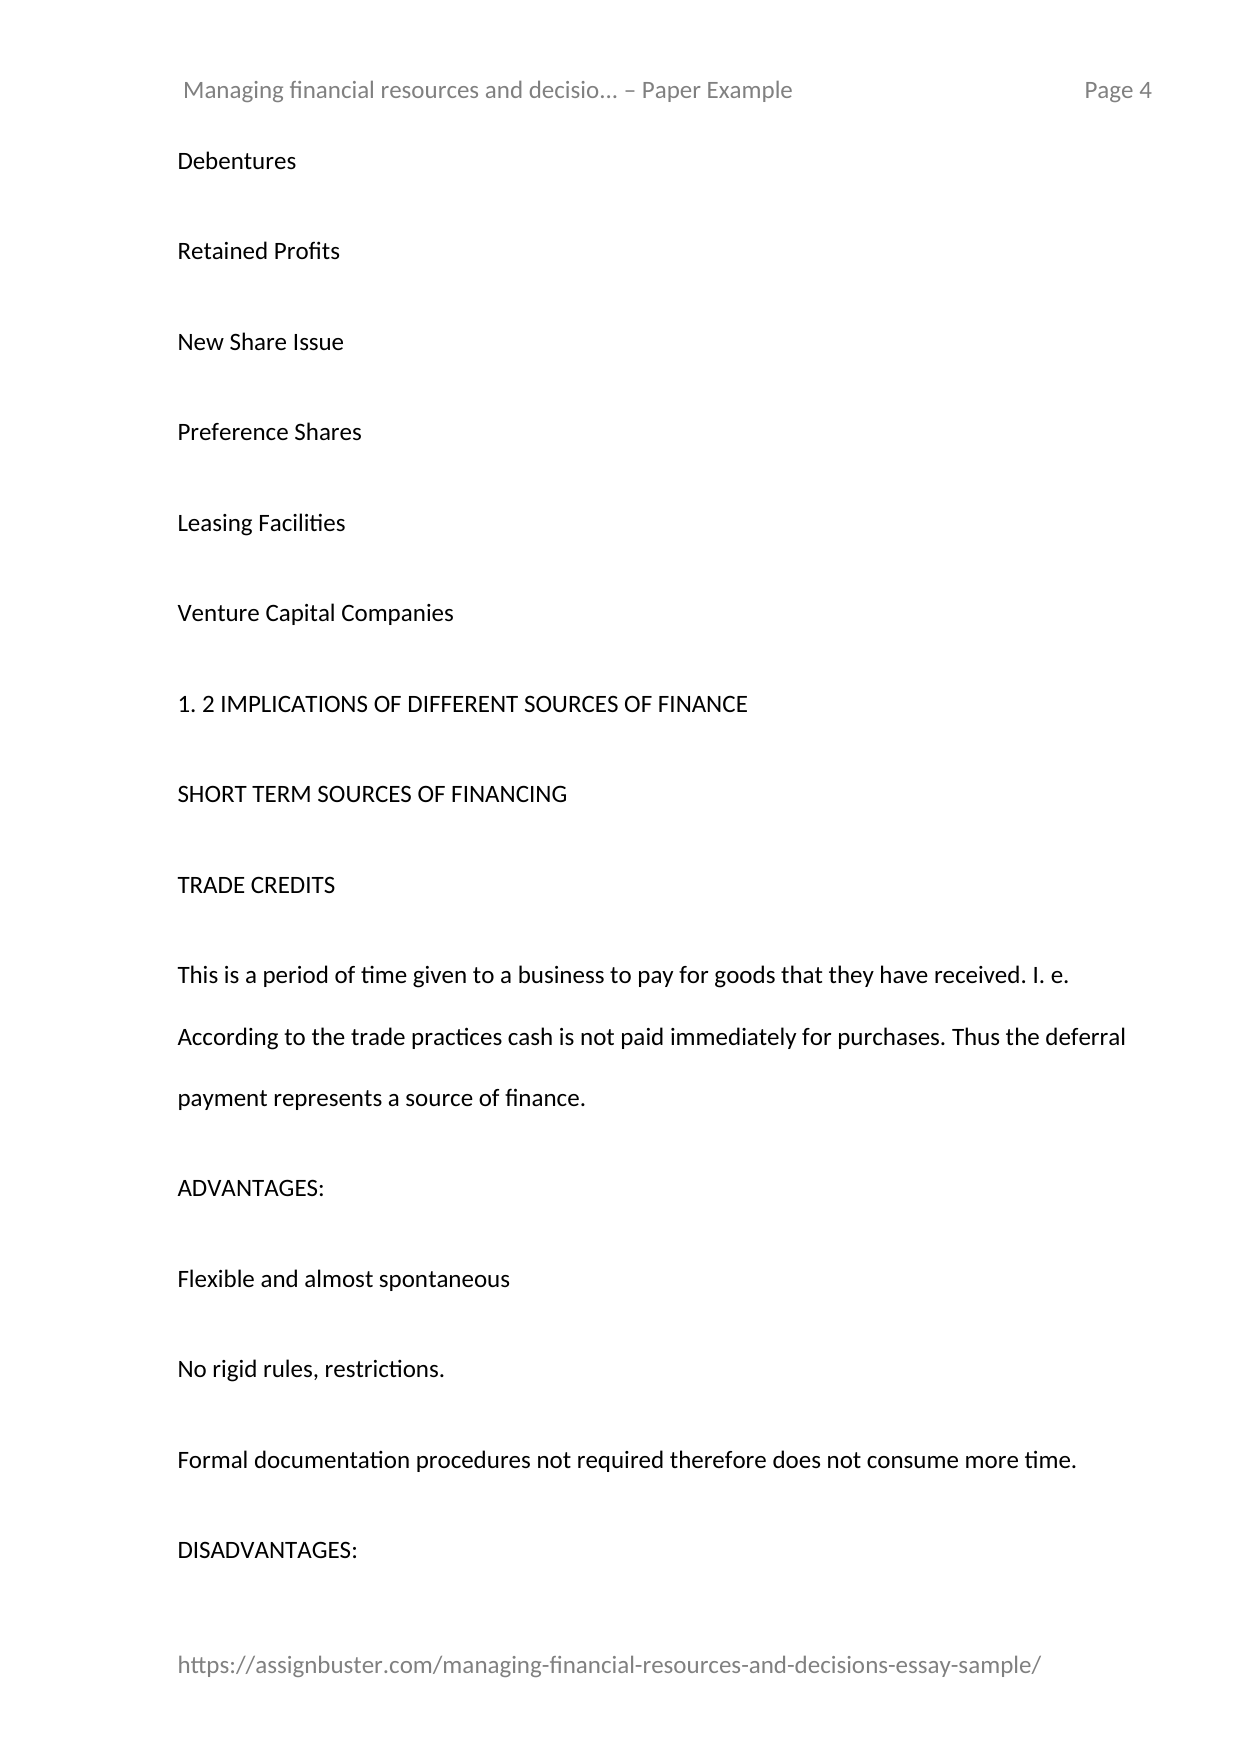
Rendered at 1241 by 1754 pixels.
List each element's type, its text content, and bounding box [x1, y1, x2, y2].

text No rigid rules, restrictions. [177, 1353, 1152, 1384]
text TRADE CREDITS [177, 869, 1152, 900]
text Retained Profits [177, 236, 1152, 266]
text Debentures [177, 145, 1152, 176]
text ADVANTAGES: [177, 1172, 1152, 1203]
text SHORT TERM SOURCES OF FINANCING [177, 779, 1152, 809]
text Preference Shares [177, 417, 1152, 447]
text New Share Issue [177, 326, 1152, 357]
text 1. 2 IMPLICATIONS OF DIFFERENT SOURCES OF FINANCE [177, 688, 1152, 719]
text This is a period of time given to a business to pay for goods that they have received. I. e. According to the trade practices cash is not paid immediately for purchases. Thus the deferral payment represents a source of finance. [177, 960, 1152, 1112]
text Formal documentation procedures not required therefore does not consume more time. [177, 1444, 1152, 1474]
text Flexible and almost spontaneous [177, 1263, 1152, 1293]
text Venture Capital Companies [177, 598, 1152, 628]
text Leasing Facilities [177, 507, 1152, 538]
text DISADVANTAGES: [177, 1534, 1152, 1565]
